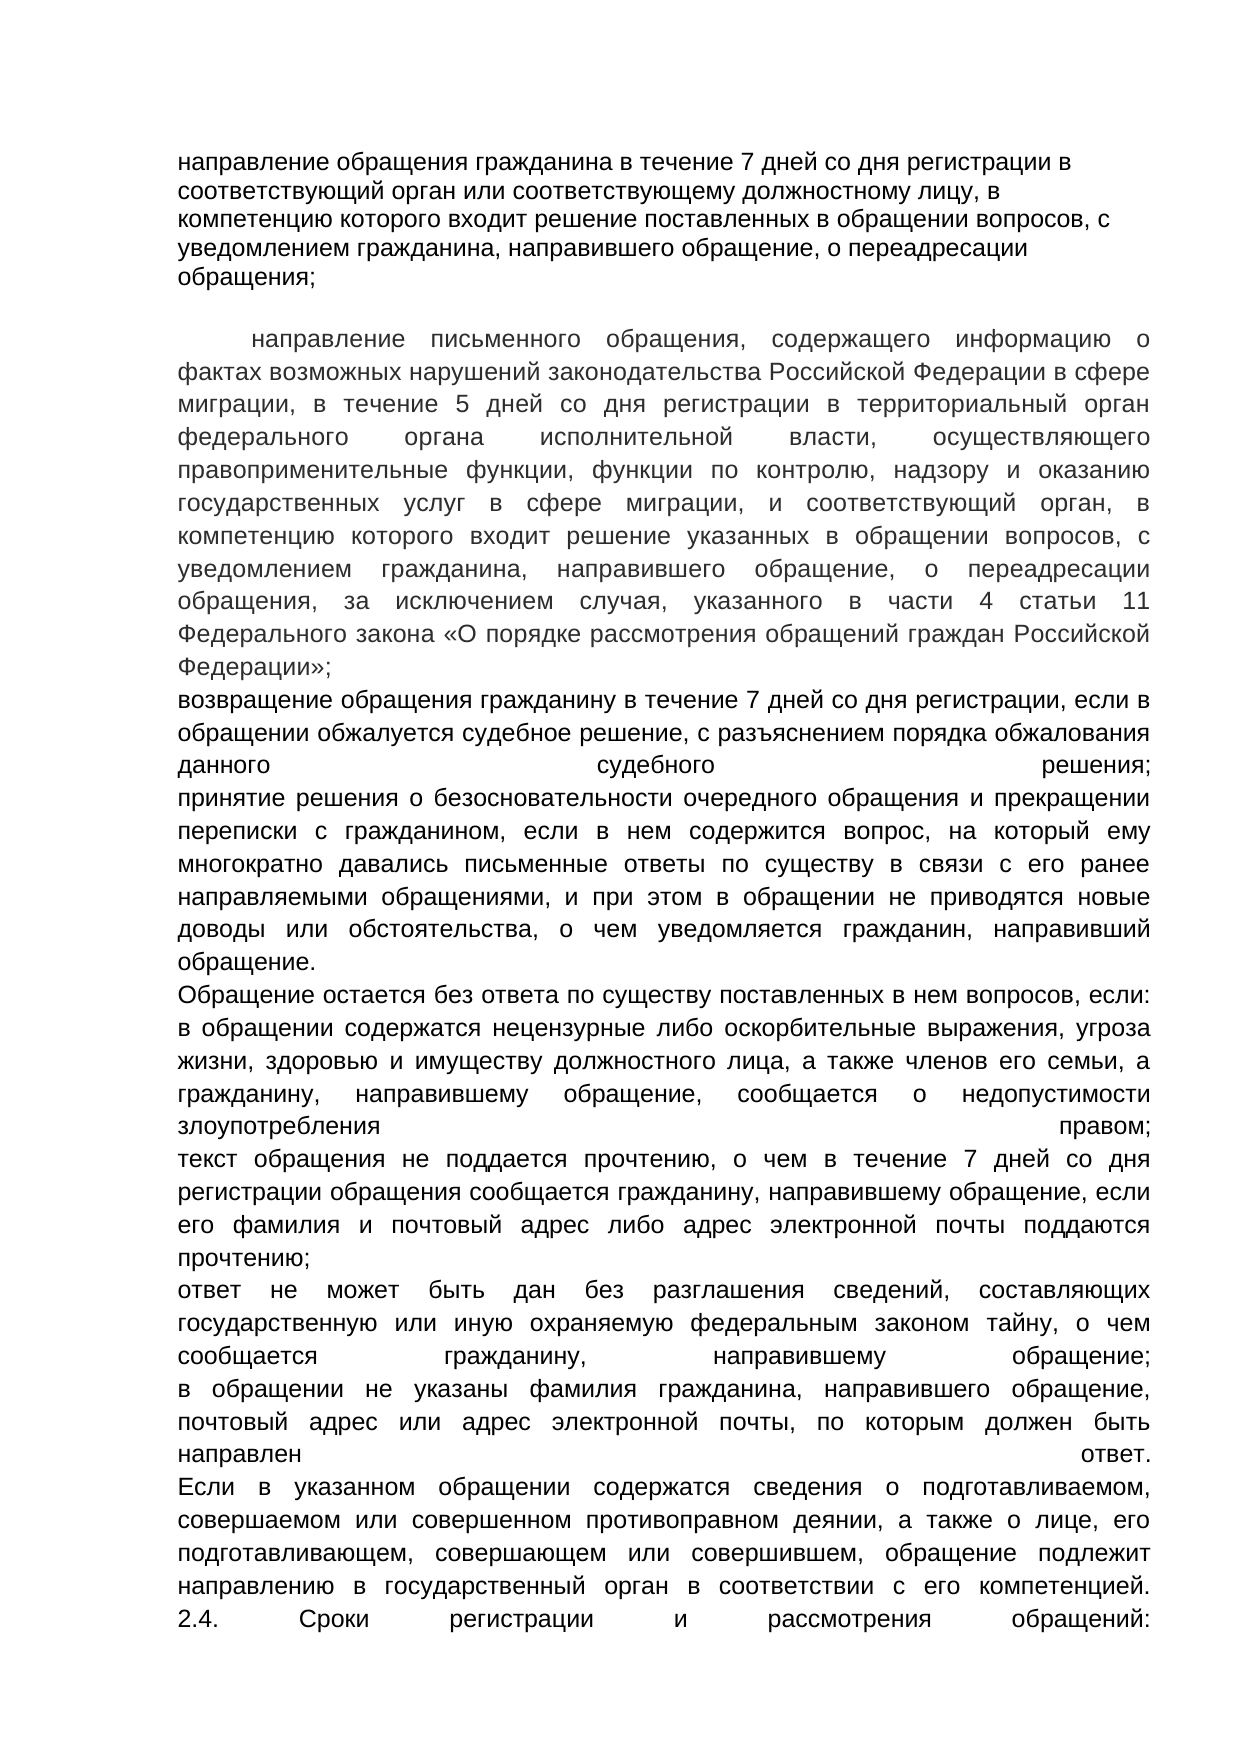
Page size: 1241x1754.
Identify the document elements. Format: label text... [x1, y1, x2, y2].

text направление обращения гражданина в течение 7 дней со дня регистрации в соответствующий орган или соответствующему должностному лицу, в компетенцию которого входит решение поставленных в обращении вопросов, с уведомлением гражданина, направившего обращение, о переадресации обращения; [177, 118, 1152, 291]
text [177, 320, 1152, 1632]
